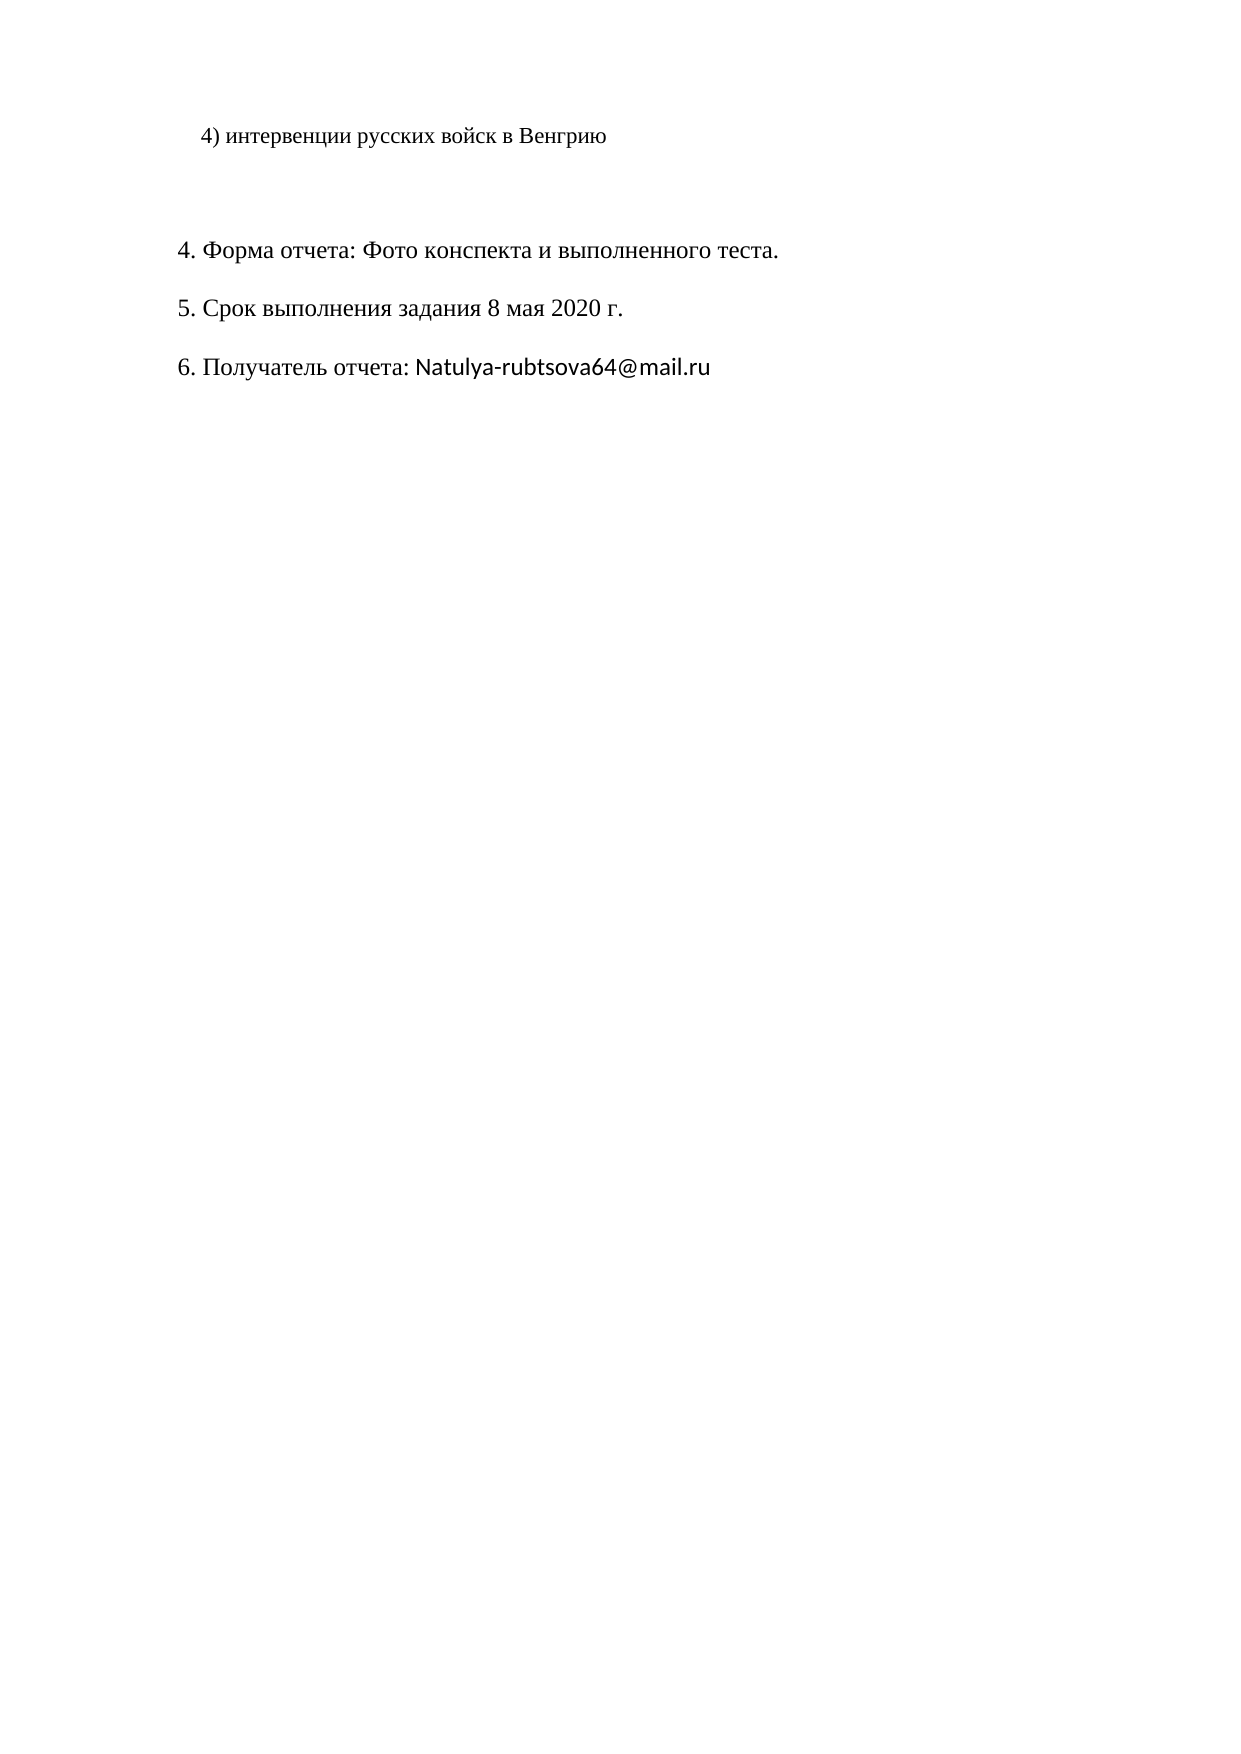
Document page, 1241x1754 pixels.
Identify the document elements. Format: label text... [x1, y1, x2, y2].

text 4) интервенции русских войск в Венгрию [201, 118, 1113, 148]
text 5. Срок выполнения задания 8 мая 2020 г. [177, 293, 1152, 322]
text 4. Форма отчета: Фото конспекта и выполненного теста. [177, 235, 1152, 264]
text 6. Получатель отчета: Natulya-rubtsova64@mail.ru [177, 351, 1152, 382]
